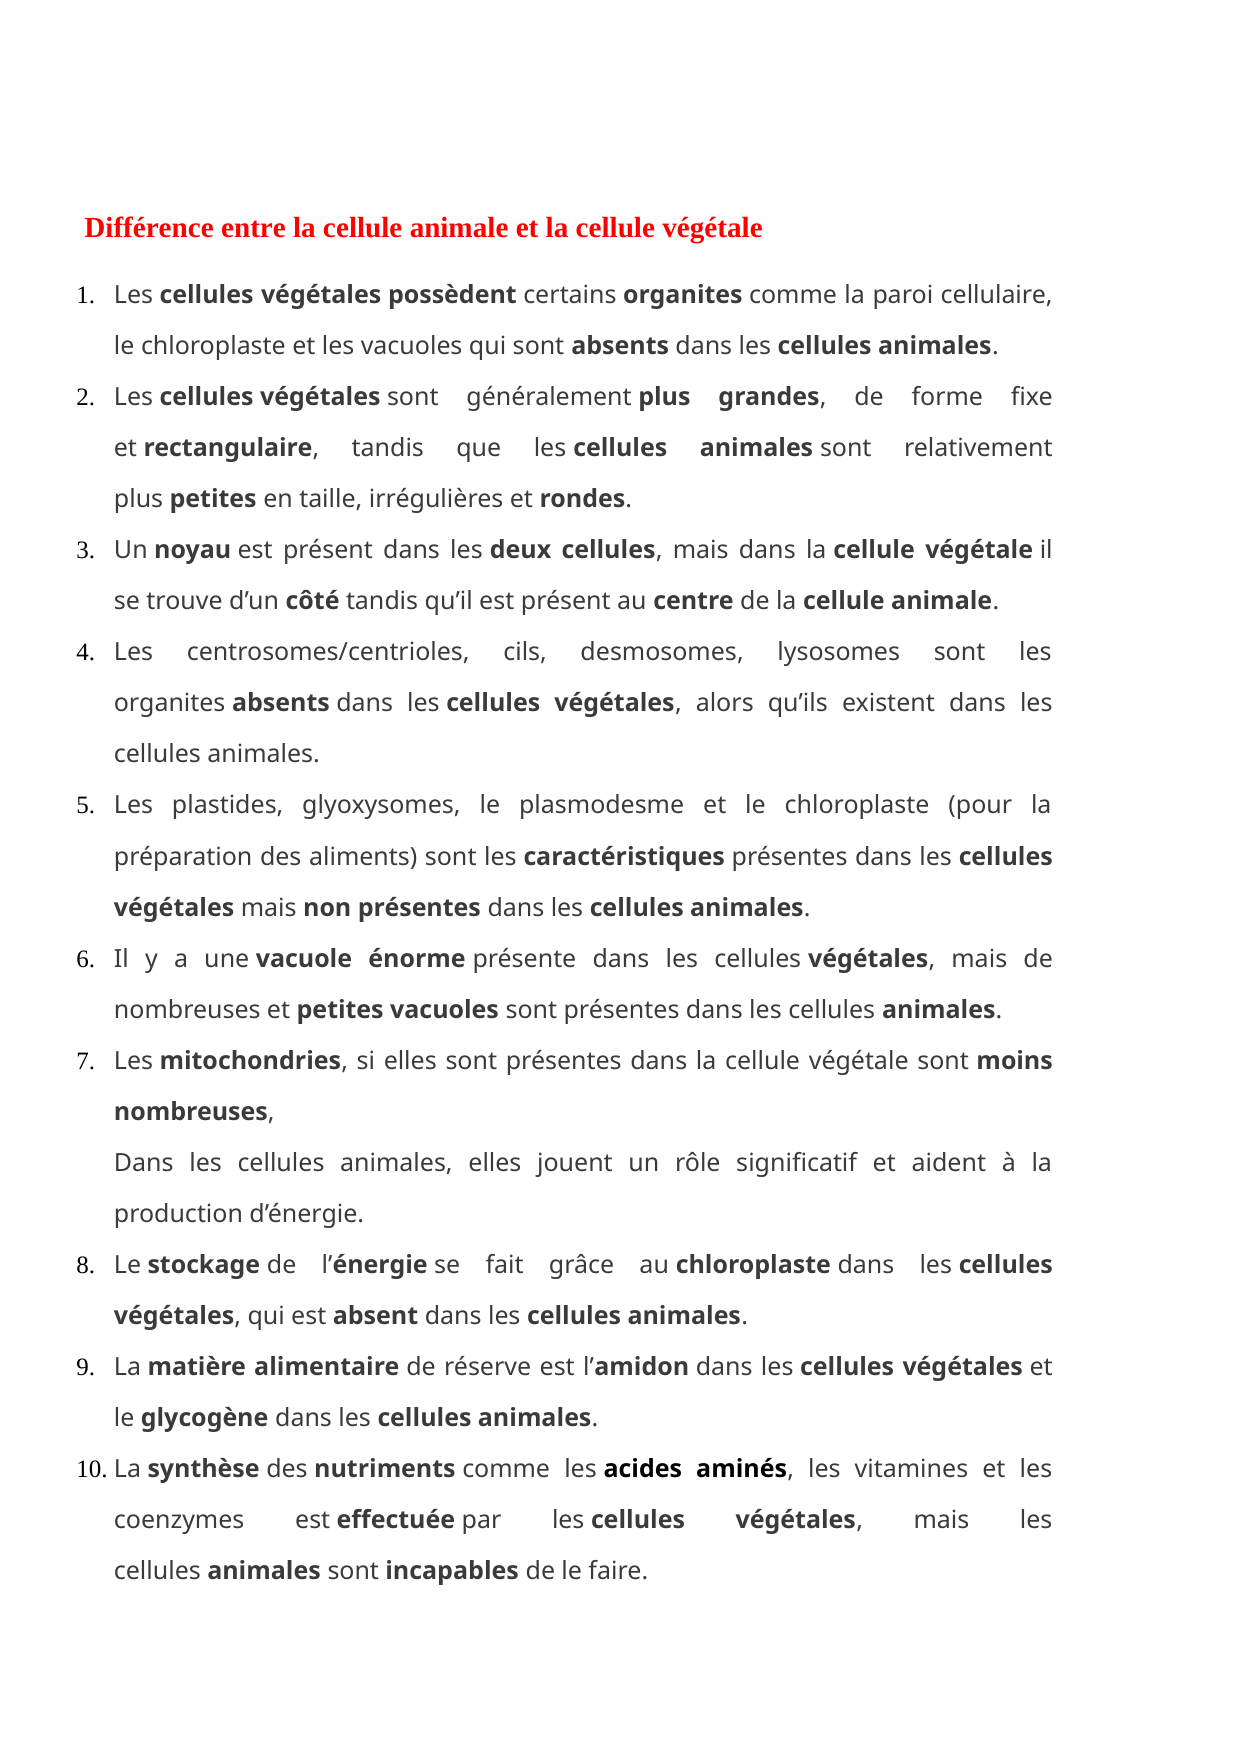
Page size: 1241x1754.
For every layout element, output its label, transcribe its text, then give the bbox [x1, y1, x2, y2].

list Un noyau est présent dans les deux cellules, mais dans la cellule végétale il se trouve d’un côté tandis qu’il est présent au centre de la cellule animale. [76, 532, 1053, 617]
text Différence entre la cellule animale et la cellule végétale [84, 210, 1053, 243]
list Les cellules végétales sont généralement plus grandes, de forme fixe et rectangulaire, tandis que les cellules animales sont relativement plus petites en taille, irrégulières et rondes. [76, 379, 1053, 515]
list Le stockage de l’énergie se fait grâce au chloroplaste dans les cellules végétales, qui est absent dans les cellules animales. [76, 1247, 1053, 1332]
list Les cellules végétales possèdent certains organites comme la paroi cellulaire, le chloroplaste et les vacuoles qui sont absents dans les cellules animales. [76, 277, 1053, 362]
list Les plastides, glyoxysomes, le plasmodesme et le chloroplaste (pour la préparation des aliments) sont les caractéristiques présentes dans les cellules végétales mais non présentes dans les cellules animales. [76, 787, 1053, 923]
list La matière alimentaire de réserve est l’amidon dans les cellules végétales et le glycogène dans les cellules animales. [76, 1349, 1053, 1434]
list La synthèse des nutriments comme les acides aminés, les vitamines et les coenzymes est effectuée par les cellules végétales, mais les cellules animales sont incapables de le faire. [76, 1451, 1053, 1587]
list Les mitochondries, si elles sont présentes dans la cellule végétale sont moins nombreuses, Dans les cellules animales, elles jouent un rôle significatif et aident à la production d’énergie. [76, 1042, 1053, 1229]
list Il y a une vacuole énorme présente dans les cellules végétales, mais de nombreuses et petites vacuoles sont présentes dans les cellules animales. [76, 940, 1053, 1025]
list Les centrosomes/centrioles, cils, desmosomes, lysosomes sont les organites absents dans les cellules végétales, alors qu’ils existent dans les cellules animales. [76, 634, 1053, 770]
